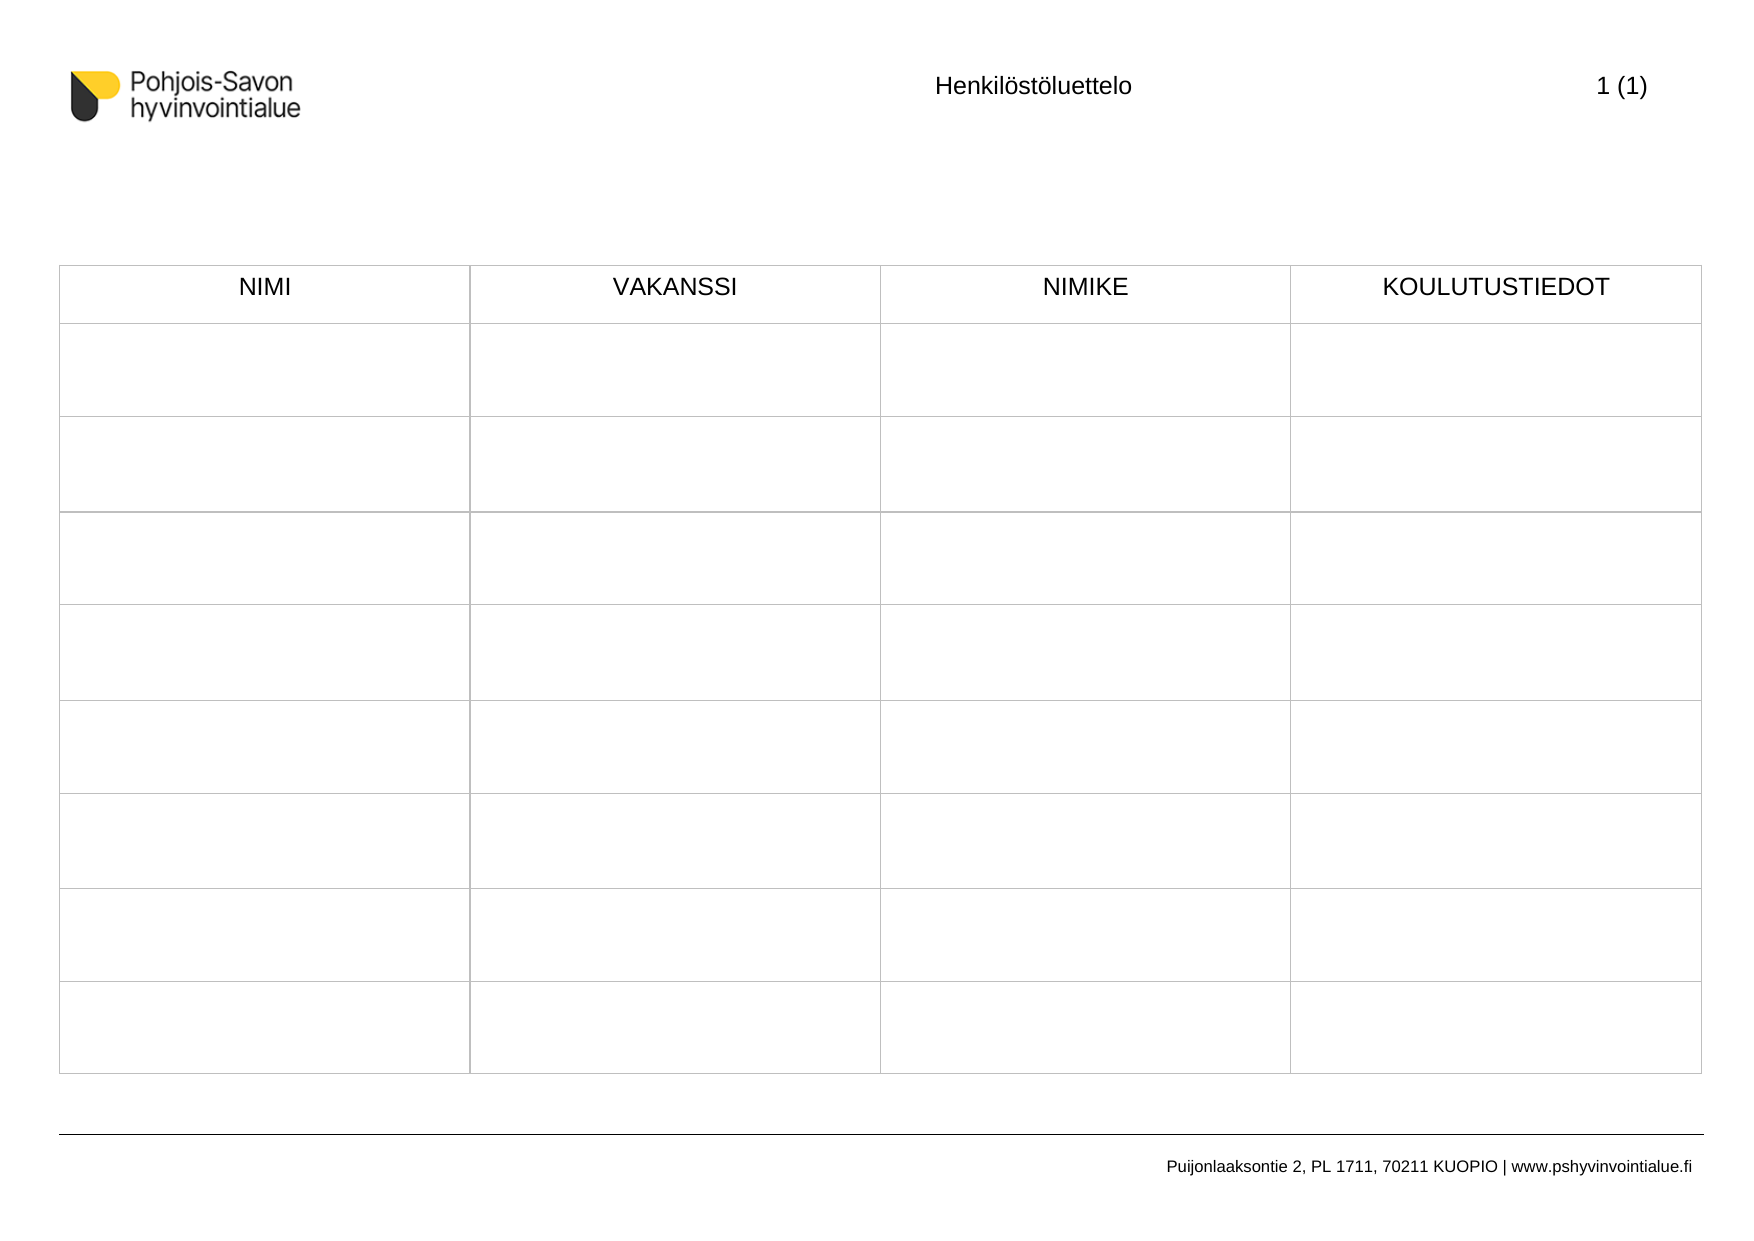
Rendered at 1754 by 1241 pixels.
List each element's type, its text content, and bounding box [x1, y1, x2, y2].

table_cell [471, 701, 880, 792]
table_cell [881, 513, 1290, 604]
table_cell [471, 513, 880, 604]
table_header NIMIKE [881, 266, 1290, 323]
table_cell [60, 605, 469, 700]
table_cell [881, 889, 1290, 981]
table_cell [1291, 794, 1701, 888]
table_cell [881, 324, 1290, 416]
table_cell [1291, 605, 1701, 700]
table_cell [881, 982, 1290, 1073]
table_cell [881, 605, 1290, 700]
table_cell [1291, 889, 1701, 981]
table_cell [471, 324, 880, 416]
table_cell [60, 982, 469, 1073]
table_header KOULUTUSTIEDOT [1291, 266, 1701, 323]
table_cell [1291, 701, 1701, 792]
table_cell [881, 794, 1290, 888]
table_cell [471, 417, 880, 511]
table_cell [471, 889, 880, 981]
picture [70, 70, 327, 149]
table_cell [60, 324, 469, 416]
table_cell [60, 513, 469, 604]
table_cell [471, 605, 880, 700]
table_cell [60, 889, 469, 981]
table_cell [471, 982, 880, 1073]
table_cell [881, 417, 1290, 511]
table_cell [1291, 513, 1701, 604]
table_cell [1291, 324, 1701, 416]
table_cell [1291, 982, 1701, 1073]
table_cell [1291, 417, 1701, 511]
table_header VAKANSSI [471, 266, 880, 323]
table_header NIMI [60, 266, 469, 323]
table_cell [60, 794, 469, 888]
table_cell [60, 701, 469, 792]
table_cell [471, 794, 880, 888]
table_cell [881, 701, 1290, 792]
table_cell [60, 417, 469, 511]
